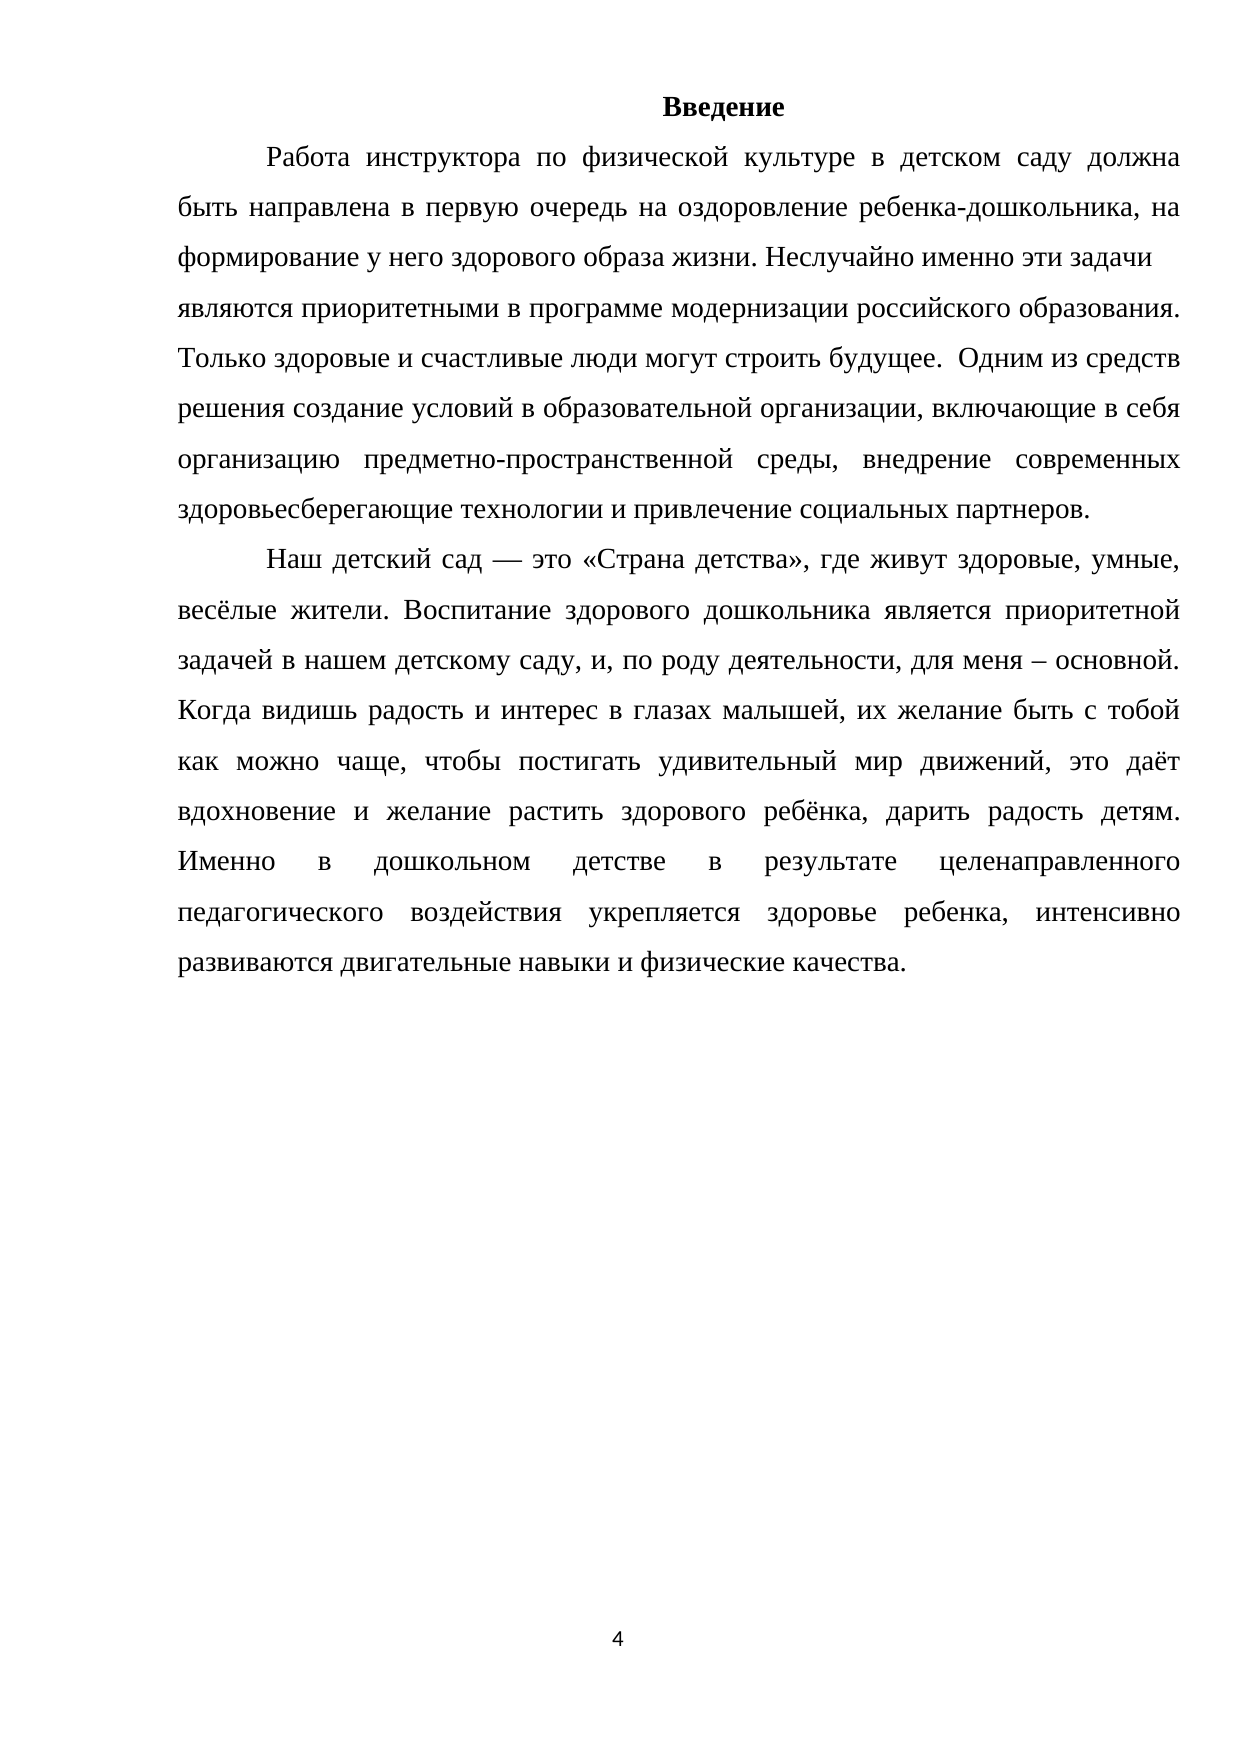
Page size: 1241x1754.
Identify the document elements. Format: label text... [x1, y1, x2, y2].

text являются приоритетными в программе модернизации российского образования. Только здоровые и счастливые люди могут строить будущее. Одним из средств решения создание условий в образовательной организации, включающие в себя организацию предметно-пространственной среды, внедрение современных здоровьесберегающие технологии и привлечение социальных партнеров. [177, 290, 1181, 525]
text Введение [177, 89, 1181, 122]
text Наш детский сад — это «Страна детства», где живут здоровые, умные, весёлые жители. Воспитание здорового дошкольника является приоритетной задачей в нашем детскому саду, и, по роду деятельности, для меня – основной. Когда видишь радость и интерес в глазах малышей, их желание быть с тобой как можно чаще, чтобы постигать удивительный мир движений, это даёт вдохновение и желание растить здорового ребёнка, дарить радость детям. Именно в дошкольном детстве в результате целенаправленного педагогического воздействия укрепляется здоровье ребенка, интенсивно развиваются двигательные навыки и физические качества. [177, 541, 1181, 977]
text Работа инструктора по физической культуре в детском саду должна быть направлена в первую очередь на оздоровление ребенка-дошкольника, на формирование у него здорового образа жизни. Неслучайно именно эти задачи [177, 139, 1181, 273]
